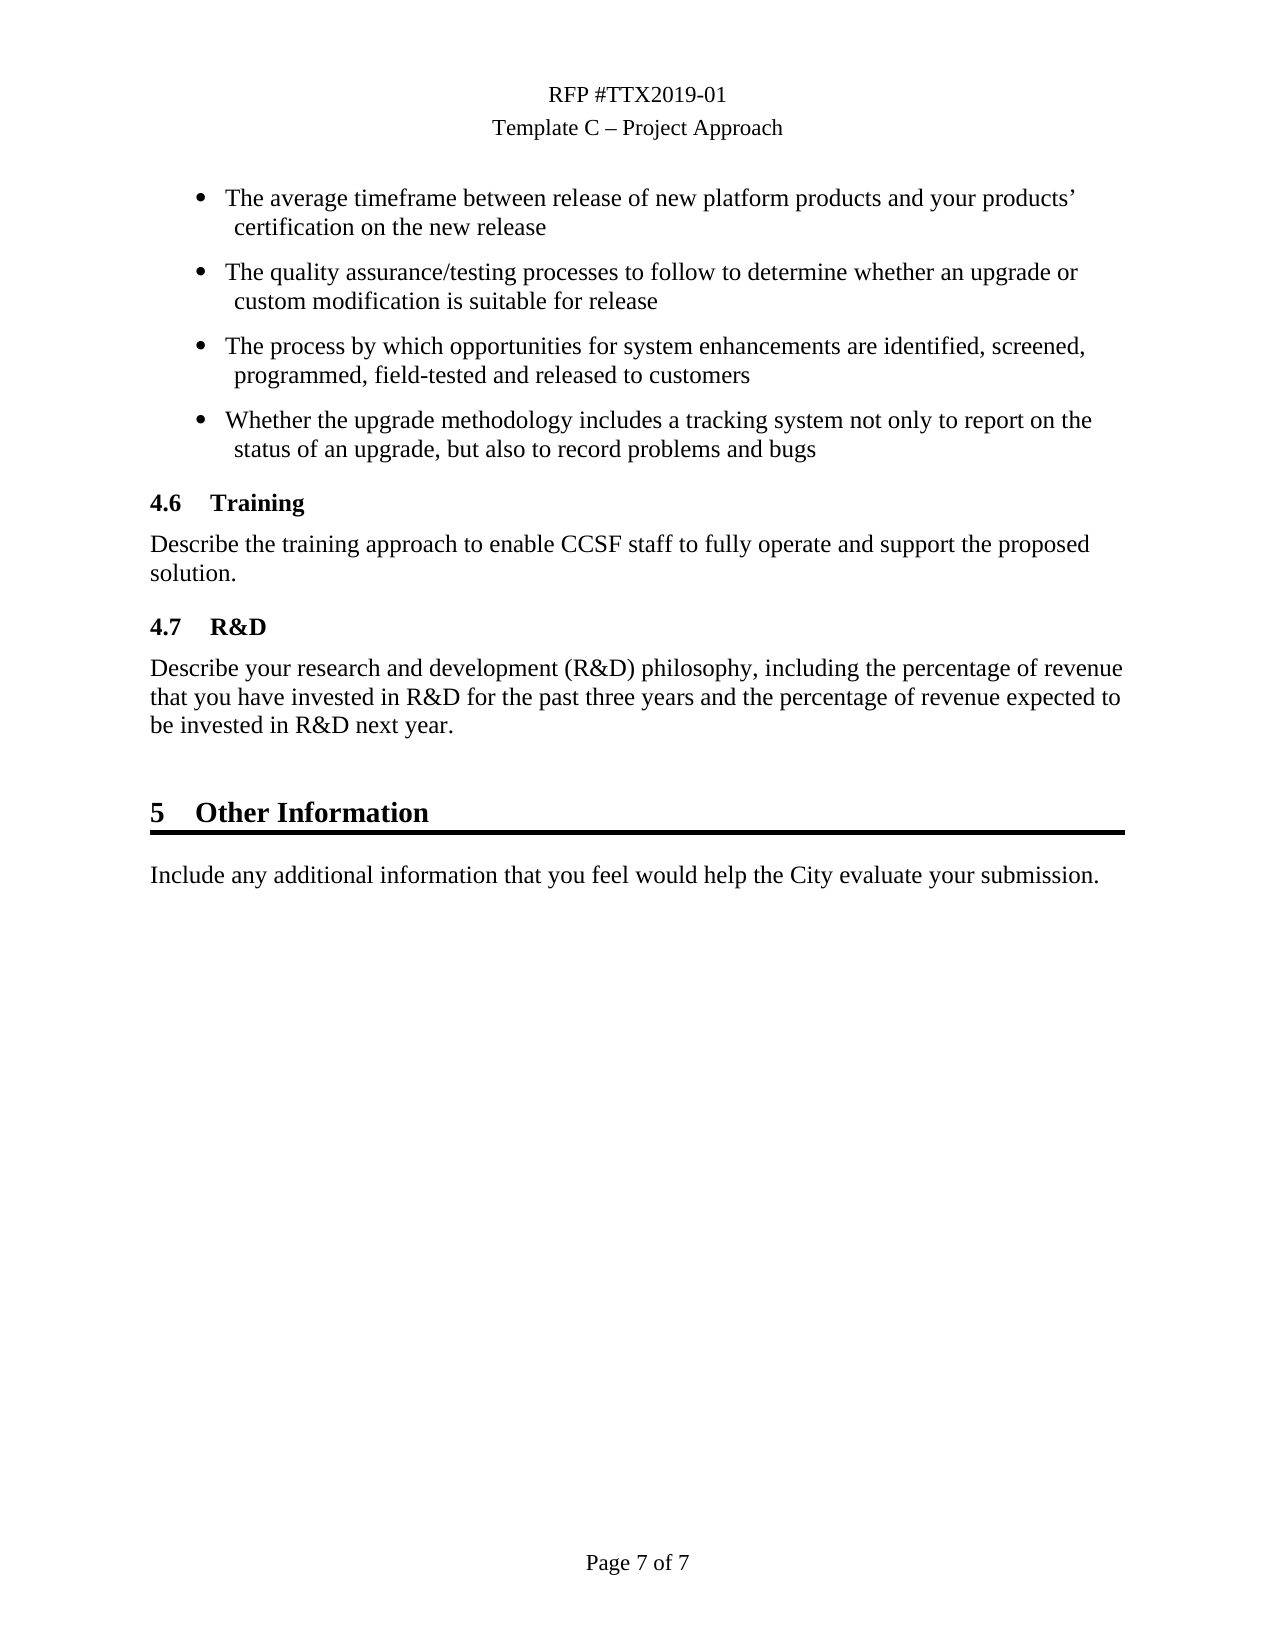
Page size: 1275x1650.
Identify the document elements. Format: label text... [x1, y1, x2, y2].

list The quality assurance/testing processes to follow to determine whether an upgrade or custom modification is suitable for release [196, 257, 1125, 314]
list Whether the upgrade methodology includes a tracking system not only to report on the status of an upgrade, but also to record problems and bugs [196, 405, 1125, 463]
list The process by which opportunities for system enhancements are identified, screened, programmed, field-tested and released to customers [196, 331, 1125, 389]
list The average timeframe between release of new platform products and your products’ certification on the new release [196, 183, 1125, 240]
subtitle R&D [150, 612, 1125, 640]
subtitle Training [150, 488, 1125, 517]
text Include any additional information that you feel would help the City evaluate your submission. [150, 860, 1125, 889]
text Describe your research and development (R&D) philosophy, including the percentage of revenue that you have invested in R&D for the past three years and the percentage of revenue expected to be invested in R&D next year. [150, 653, 1125, 739]
text Describe the training approach to enable CCSF staff to fully operate and support the proposed solution. [150, 529, 1125, 587]
subtitle Other Information [150, 795, 1125, 830]
